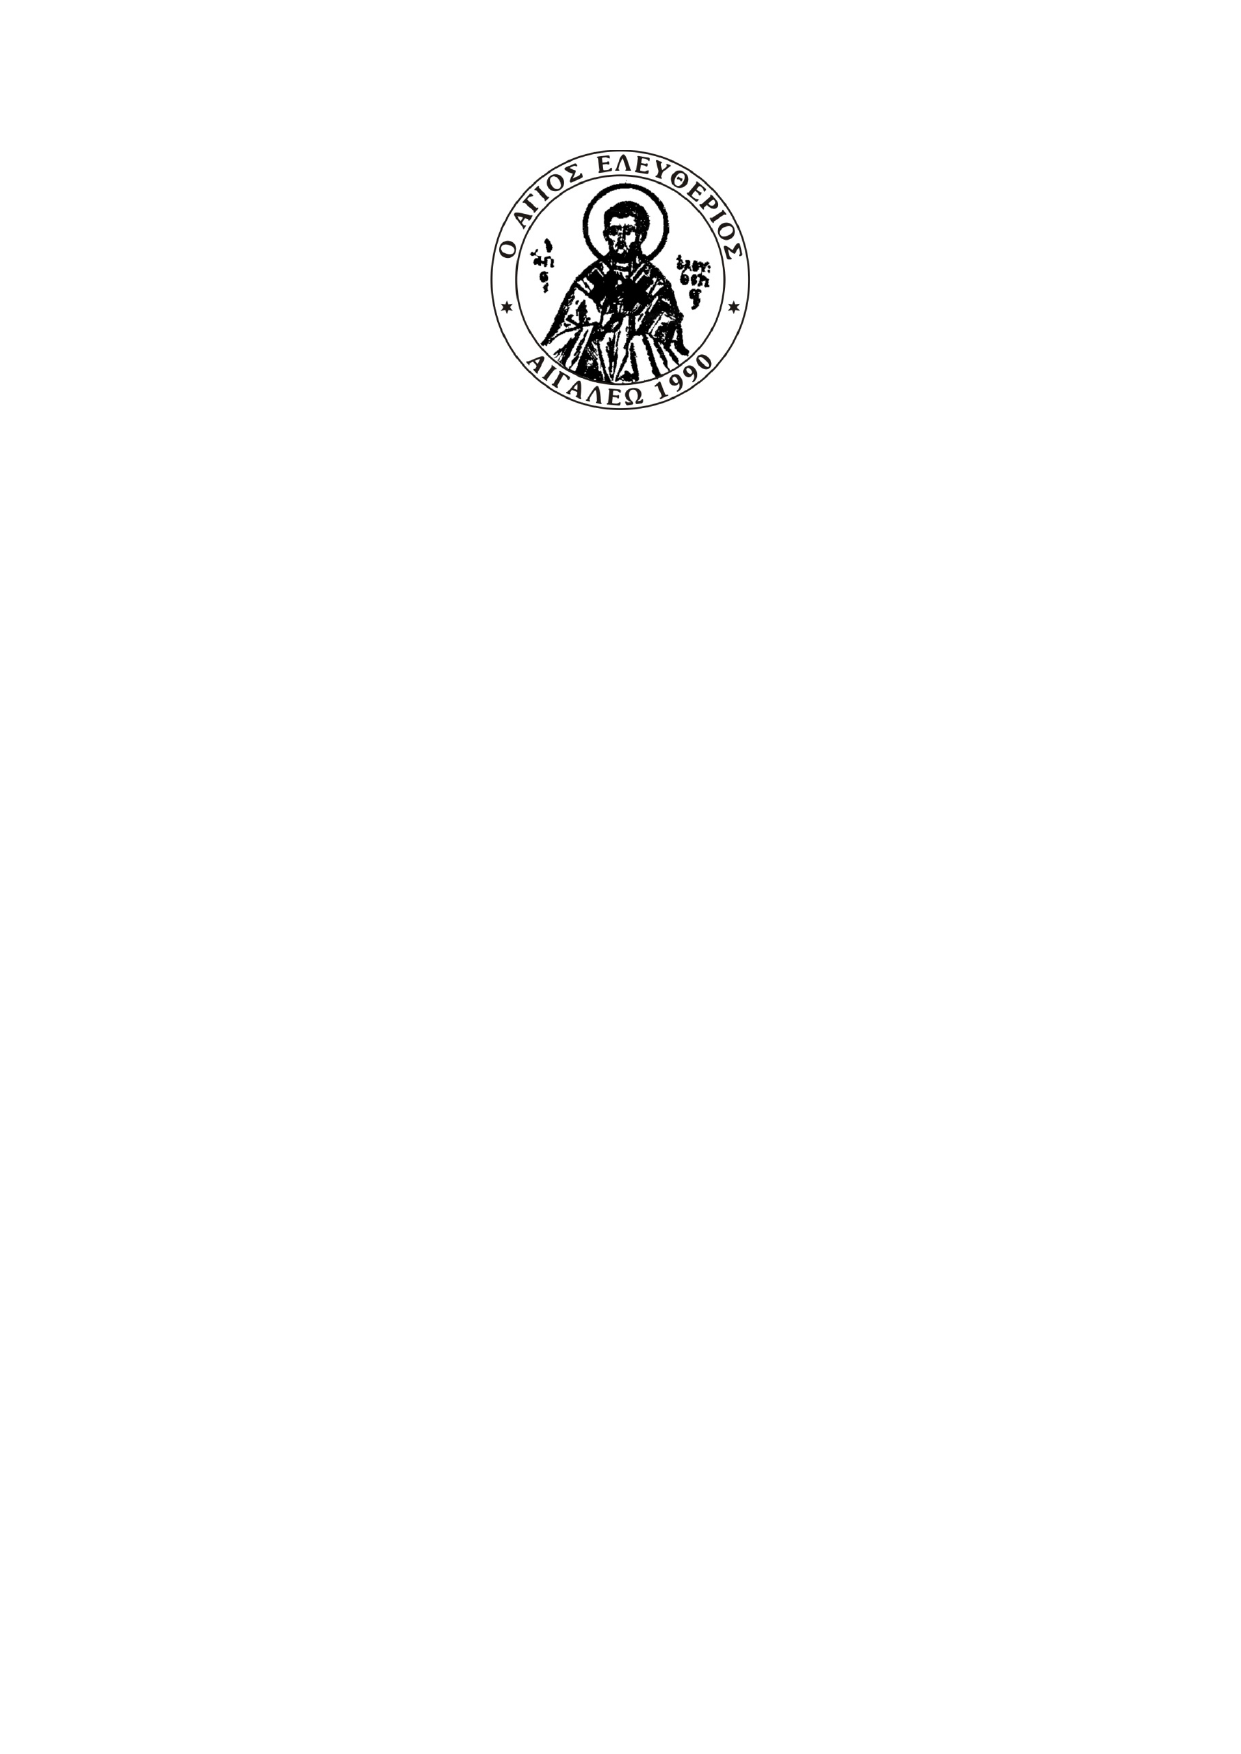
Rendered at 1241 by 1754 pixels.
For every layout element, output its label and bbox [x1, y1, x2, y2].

picture [490, 150, 750, 410]
